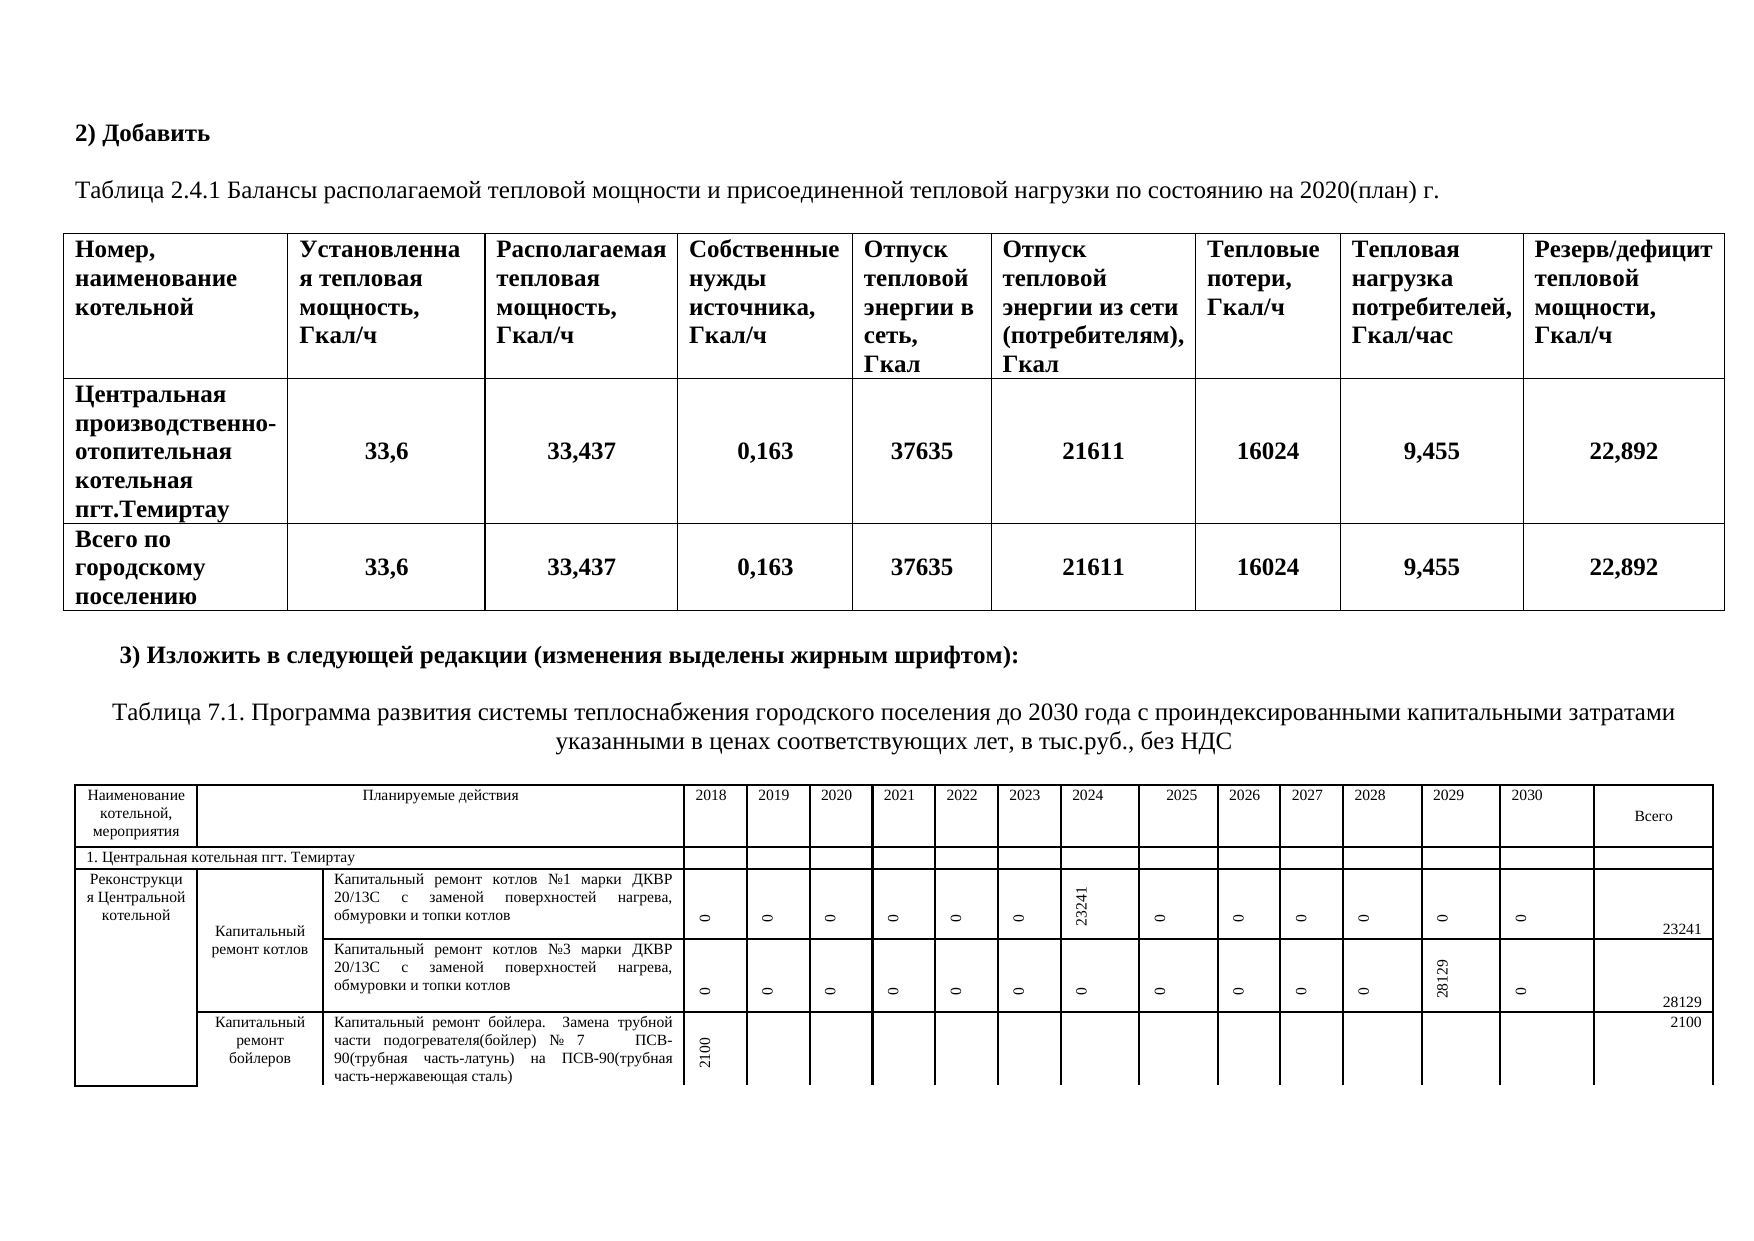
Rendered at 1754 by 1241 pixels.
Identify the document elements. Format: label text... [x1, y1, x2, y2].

table_cell 0 [874, 940, 934, 1011]
table_header 2018 [685, 786, 746, 846]
table_cell [1501, 1013, 1593, 1084]
table_cell 21611 [992, 379, 1195, 523]
table_cell 37635 [853, 379, 991, 523]
table_header Номер, наименование котельной [64, 234, 287, 378]
table_cell [1219, 848, 1279, 867]
table_cell 0 [1344, 870, 1421, 938]
table_cell 2100 [1595, 1013, 1712, 1084]
table_cell [999, 1013, 1060, 1084]
table_header Располагаемая тепловая мощность, Гкал/ч [486, 234, 677, 378]
table_cell Капитальный ремонт котлов №1 марки ДКВР 20/13С с заменой поверхностей нагрева, обмуровки и топки котлов [324, 870, 683, 938]
table_cell 22,892 [1524, 379, 1724, 523]
table_header 2020 [811, 786, 871, 846]
table_cell 0 [811, 940, 871, 1011]
table_cell [1219, 1013, 1279, 1084]
table_cell 33,6 [288, 379, 484, 523]
table_cell [874, 1013, 934, 1084]
table_cell 0 [874, 870, 934, 938]
table_cell 0,163 [678, 524, 852, 610]
table_cell [1423, 848, 1499, 867]
text 3) Изложить в следующей редакции (изменения выделены жирным шрифтом): [119, 640, 1713, 668]
table_cell [1281, 848, 1342, 867]
table_cell 0 [1423, 870, 1499, 938]
text Таблица 2.4.1 Балансы располагаемой тепловой мощности и присоединенной тепловой нагрузки по состоянию на 2020(план) г. [75, 176, 1713, 204]
table_cell 0 [999, 870, 1060, 938]
table_header Установленная тепловая мощность, Гкал/ч [288, 234, 484, 378]
table_header Планируемые действия [198, 786, 683, 846]
table_cell 0 [685, 870, 746, 938]
text 2) Добавить [75, 118, 1713, 147]
table_cell 16024 [1196, 524, 1340, 610]
table_cell 0 [1344, 940, 1421, 1011]
table_cell [748, 848, 809, 867]
table_header 2019 [748, 786, 809, 846]
table_cell [1140, 1013, 1217, 1084]
table_header 2026 [1219, 786, 1279, 846]
table_cell [811, 848, 871, 867]
table_header Тепловые потери, Гкал/ч [1196, 234, 1340, 378]
table_cell [999, 848, 1060, 867]
table_cell [1140, 848, 1217, 867]
table_header 2024 [1062, 786, 1138, 846]
table_cell 0 [936, 940, 997, 1011]
table_cell 28129 [1595, 940, 1712, 1011]
table_cell 0 [1140, 940, 1217, 1011]
table_header Всего [1595, 786, 1712, 846]
table_cell [1423, 1013, 1499, 1084]
table_cell 0 [1062, 940, 1138, 1011]
table_cell Всего по городскому поселению [64, 524, 287, 610]
table_cell [748, 1013, 809, 1084]
table_cell 0 [1219, 940, 1279, 1011]
table_cell 0 [1140, 870, 1217, 938]
table_header 2021 [874, 786, 934, 846]
text Таблица 7.1. Программа развития системы теплоснабжения городского поселения до 2030 года с проиндексированными капитальными затратами указанными в ценах соответствующих лет, в тыс.руб., без НДС [75, 697, 1713, 755]
table_cell 0 [1501, 870, 1593, 938]
table_cell [936, 1013, 997, 1084]
table_cell [1344, 1013, 1421, 1084]
table_cell 16024 [1196, 379, 1340, 523]
table_cell Капитальный ремонт котлов [198, 870, 322, 1011]
table_cell Капитальный ремонт котлов №3 марки ДКВР 20/13С с заменой поверхностей нагрева, обмуровки и топки котлов [324, 940, 683, 1011]
table_header Резерв/дефицит тепловой мощности, Гкал/ч [1524, 234, 1724, 378]
table_cell 2100 [685, 1013, 746, 1084]
table_header 2025 [1140, 786, 1217, 846]
table_cell [1281, 1013, 1342, 1084]
table_cell 22,892 [1524, 524, 1724, 610]
table_cell [874, 848, 934, 867]
table_cell 33,437 [486, 379, 677, 523]
table_cell 21611 [992, 524, 1195, 610]
table_cell 0 [1281, 940, 1342, 1011]
table_cell 0,163 [678, 379, 852, 523]
table_cell 33,437 [486, 524, 677, 610]
table_cell [1062, 848, 1138, 867]
table_cell 0 [748, 940, 809, 1011]
table_header Собственные нужды источника, Гкал/ч [678, 234, 852, 378]
table_cell [685, 848, 746, 867]
table_cell Капитальный ремонт бойлера. Замена трубной части подогревателя(бойлер) № 7 ПСВ-90(трубная часть-латунь) на ПСВ-90(трубная часть-нержавеющая сталь) [324, 1013, 683, 1084]
table_cell 0 [748, 870, 809, 938]
table_cell [936, 848, 997, 867]
table_cell 23241 [1062, 870, 1138, 938]
table_cell [1062, 1013, 1138, 1084]
table_header 2023 [999, 786, 1060, 846]
table_cell 33,6 [288, 524, 484, 610]
table_header Отпуск тепловой энергии в сеть, Гкал [853, 234, 991, 378]
table_cell 23241 [1595, 870, 1712, 938]
table_cell 0 [811, 870, 871, 938]
table_header 2027 [1281, 786, 1342, 846]
table_header Тепловая нагрузка потребителей, Гкал/час [1341, 234, 1523, 378]
table_cell Центральная производственно-отопительная котельная пгт.Темиртау [64, 379, 287, 523]
table_cell 1. Центральная котельная пгт. Темиртау [76, 848, 683, 867]
table_cell 37635 [853, 524, 991, 610]
table_cell 28129 [1423, 940, 1499, 1011]
table_header 2030 [1501, 786, 1593, 846]
table_cell Реконструкция Центральной котельной [76, 870, 196, 1084]
table_cell 9,455 [1341, 379, 1523, 523]
table_cell Капитальный ремонт бойлеров [198, 1013, 322, 1084]
table_cell 0 [1281, 870, 1342, 938]
table_cell [811, 1013, 871, 1084]
table_header 2022 [936, 786, 997, 846]
table_cell 9,455 [1341, 524, 1523, 610]
table_cell 0 [1501, 940, 1593, 1011]
table_header Наименование котельной, мероприятия [76, 786, 196, 846]
table_cell 0 [685, 940, 746, 1011]
table_header 2029 [1423, 786, 1499, 846]
table_header Отпуск тепловой энергии из сети (потребителям), Гкал [992, 234, 1195, 378]
table_cell [1501, 848, 1593, 867]
table_cell 0 [999, 940, 1060, 1011]
table_cell [1344, 848, 1421, 867]
table_cell [1595, 848, 1712, 867]
table_cell 0 [936, 870, 997, 938]
table_header 2028 [1344, 786, 1421, 846]
table_cell 0 [1219, 870, 1279, 938]
